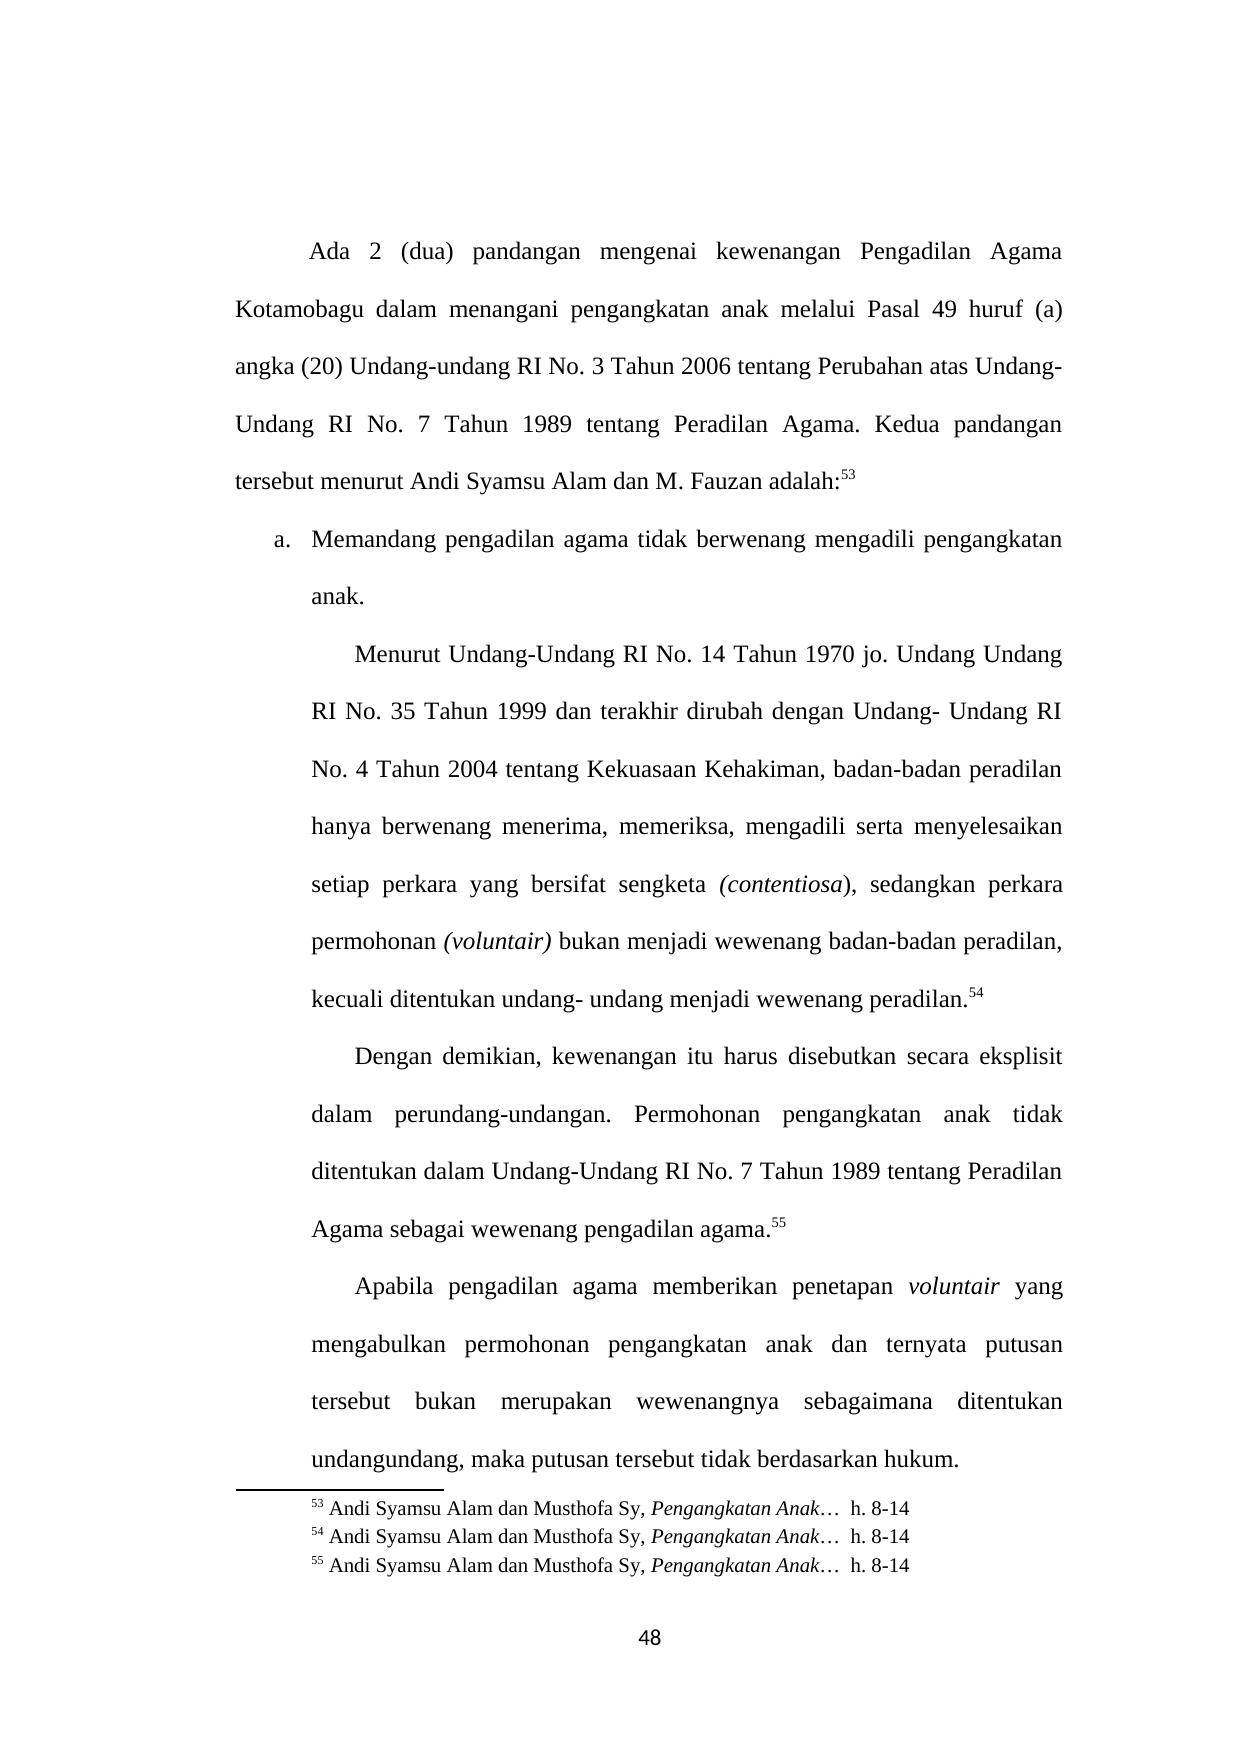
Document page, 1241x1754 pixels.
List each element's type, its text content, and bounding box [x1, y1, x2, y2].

text Ada 2 (dua) pandangan mengenai kewenangan Pengadilan Agama Kotamobagu dalam menangani pengangkatan anak melalui Pasal 49 huruf (a) angka (20) Undang-undang RI No. 3 Tahun 2006 tentang Perubahan atas Undang-Undang RI No. 7 Tahun 1989 tentang Peradilan Agama. Kedua pandangan tersebut menurut Andi Syamsu Alam dan M. Fauzan adalah: [235, 236, 1063, 495]
list Dengan demikian, kewenangan itu harus disebutkan secara eksplisit dalam perundang-undangan. Permohonan pengangkatan anak tidak ditentukan dalam Undang-Undang RI No. 7 Tahun 1989 tentang Peradilan Agama sebagai wewenang pengadilan agama. [311, 1041, 1063, 1242]
list Apabila pengadilan agama memberikan penetapan voluntair yang mengabulkan permohonan pengangkatan anak dan ternyata putusan tersebut bukan merupakan wewenangnya sebagaimana ditentukan undangundang, maka putusan tersebut tidak berdasarkan hukum. [311, 1271, 1063, 1472]
list Memandang pengadilan agama tidak berwenang mengadili pengangkatan anak. [274, 524, 1063, 610]
list Menurut Undang-Undang RI No. 14 Tahun 1970 jo. Undang Undang RI No. 35 Tahun 1999 dan terakhir dirubah dengan Undang- Undang RI No. 4 Tahun 2004 tentang Kekuasaan Kehakiman, badan-badan peradilan hanya berwenang menerima, memeriksa, mengadili serta menyelesaikan setiap perkara yang bersifat sengketa (contentiosa), sedangkan perkara permohonan (voluntair) bukan menjadi wewenang badan-badan peradilan, kecuali ditentukan undang- undang menjadi wewenang peradilan. [311, 639, 1063, 1012]
